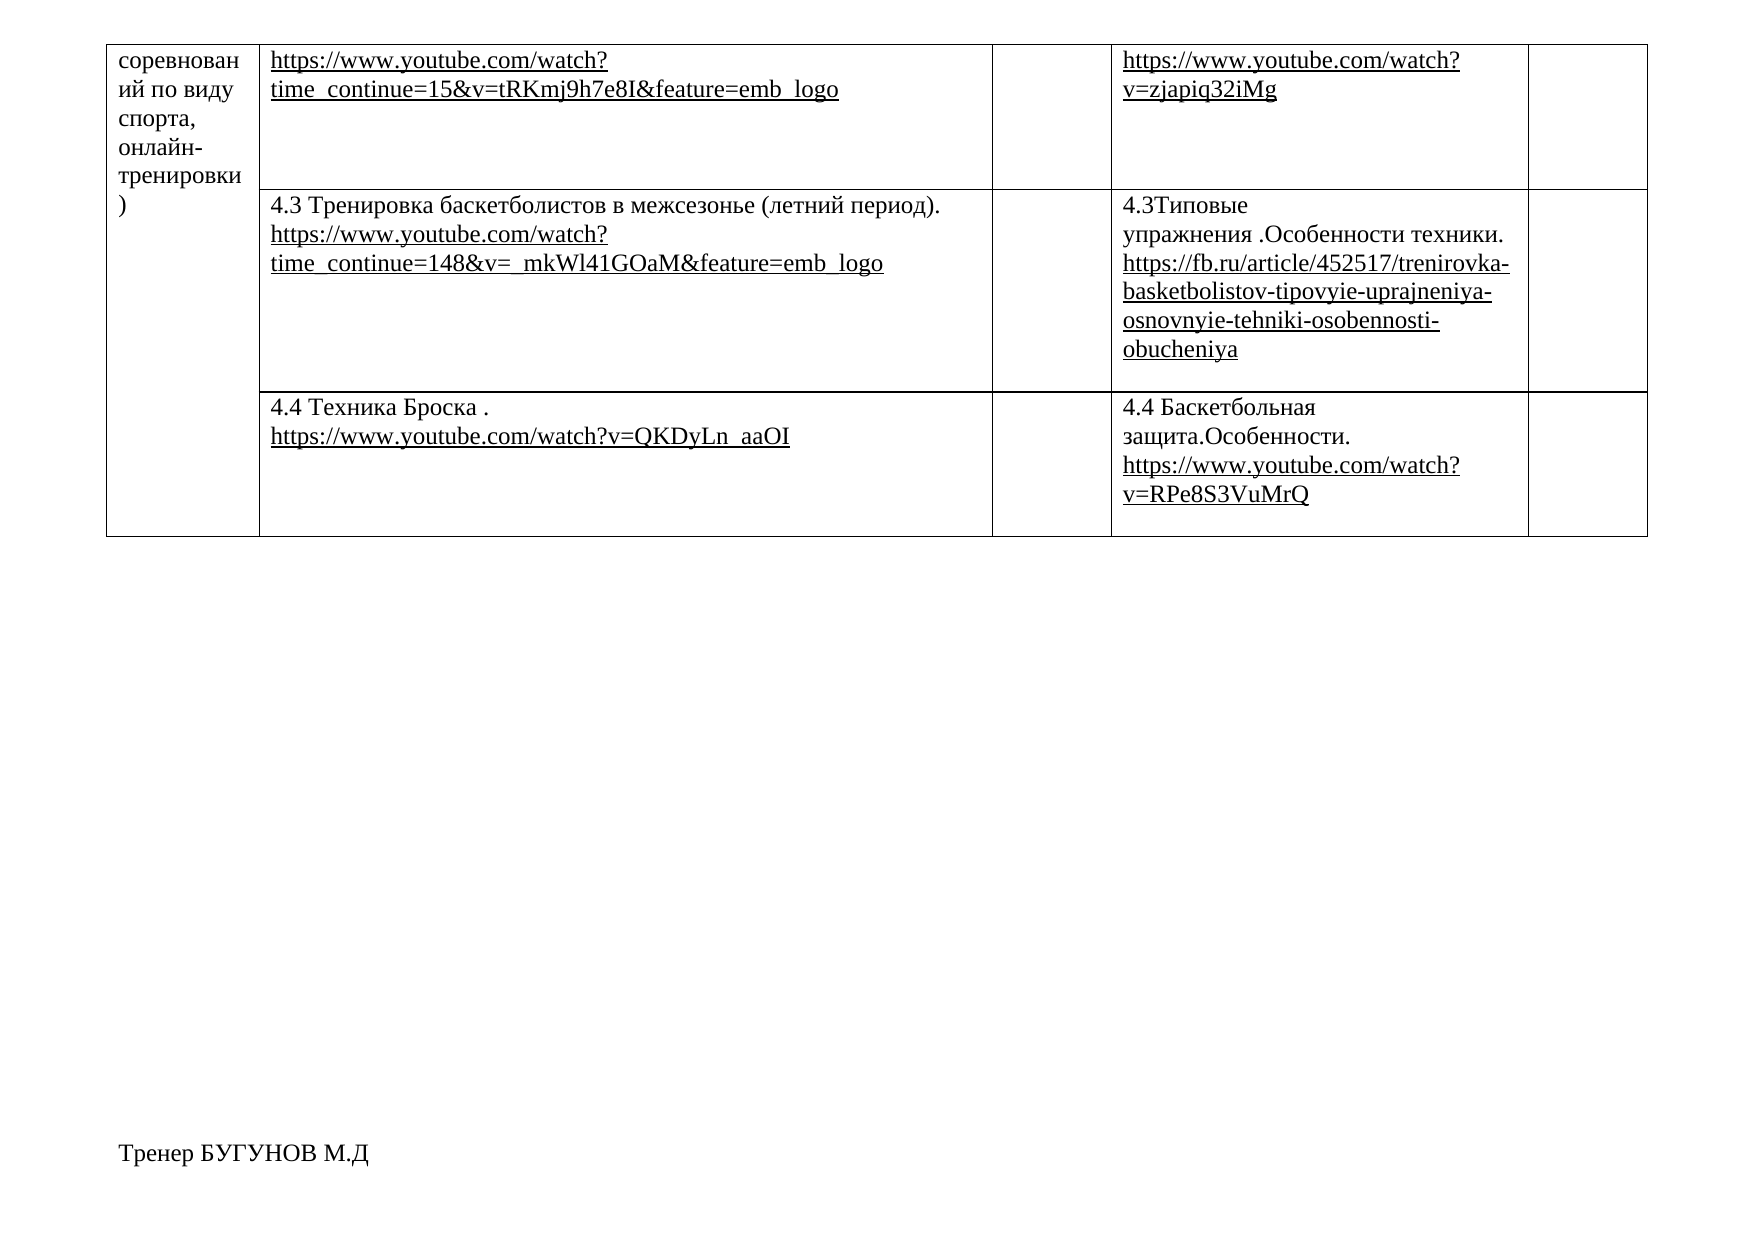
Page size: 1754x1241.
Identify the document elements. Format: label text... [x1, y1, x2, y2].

table_cell 4.4 Техника Броска . https://www.youtube.com/watch?v=QKDyLn_aaOI [260, 393, 992, 536]
table_cell [993, 393, 1111, 536]
table_cell [993, 45, 1111, 189]
table_cell 4.3Типовые упражнения .Особенности техники. https://fb.ru/article/452517/trenirovka-basketbolistov-tipovyie-uprajneniya-osnovnyie-tehniki-osobennosti-obucheniya [1112, 190, 1528, 391]
table_cell [993, 190, 1111, 391]
table_cell 4.3 Тренировка баскетболистов в межсезонье (летний период). https://www.youtube.com/watch?time_continue=148&v=_mkWl41GOaM&feature=emb_logo [260, 190, 992, 391]
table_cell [1112, 45, 1528, 189]
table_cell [260, 45, 992, 189]
table_cell [1529, 393, 1647, 536]
table_cell [1529, 45, 1647, 189]
table_cell 4.4 Баскетбольная защита.Особенности. https://www.youtube.com/watch?v=RPe8S3VuMrQ [1112, 393, 1528, 536]
table_cell [1529, 190, 1647, 391]
